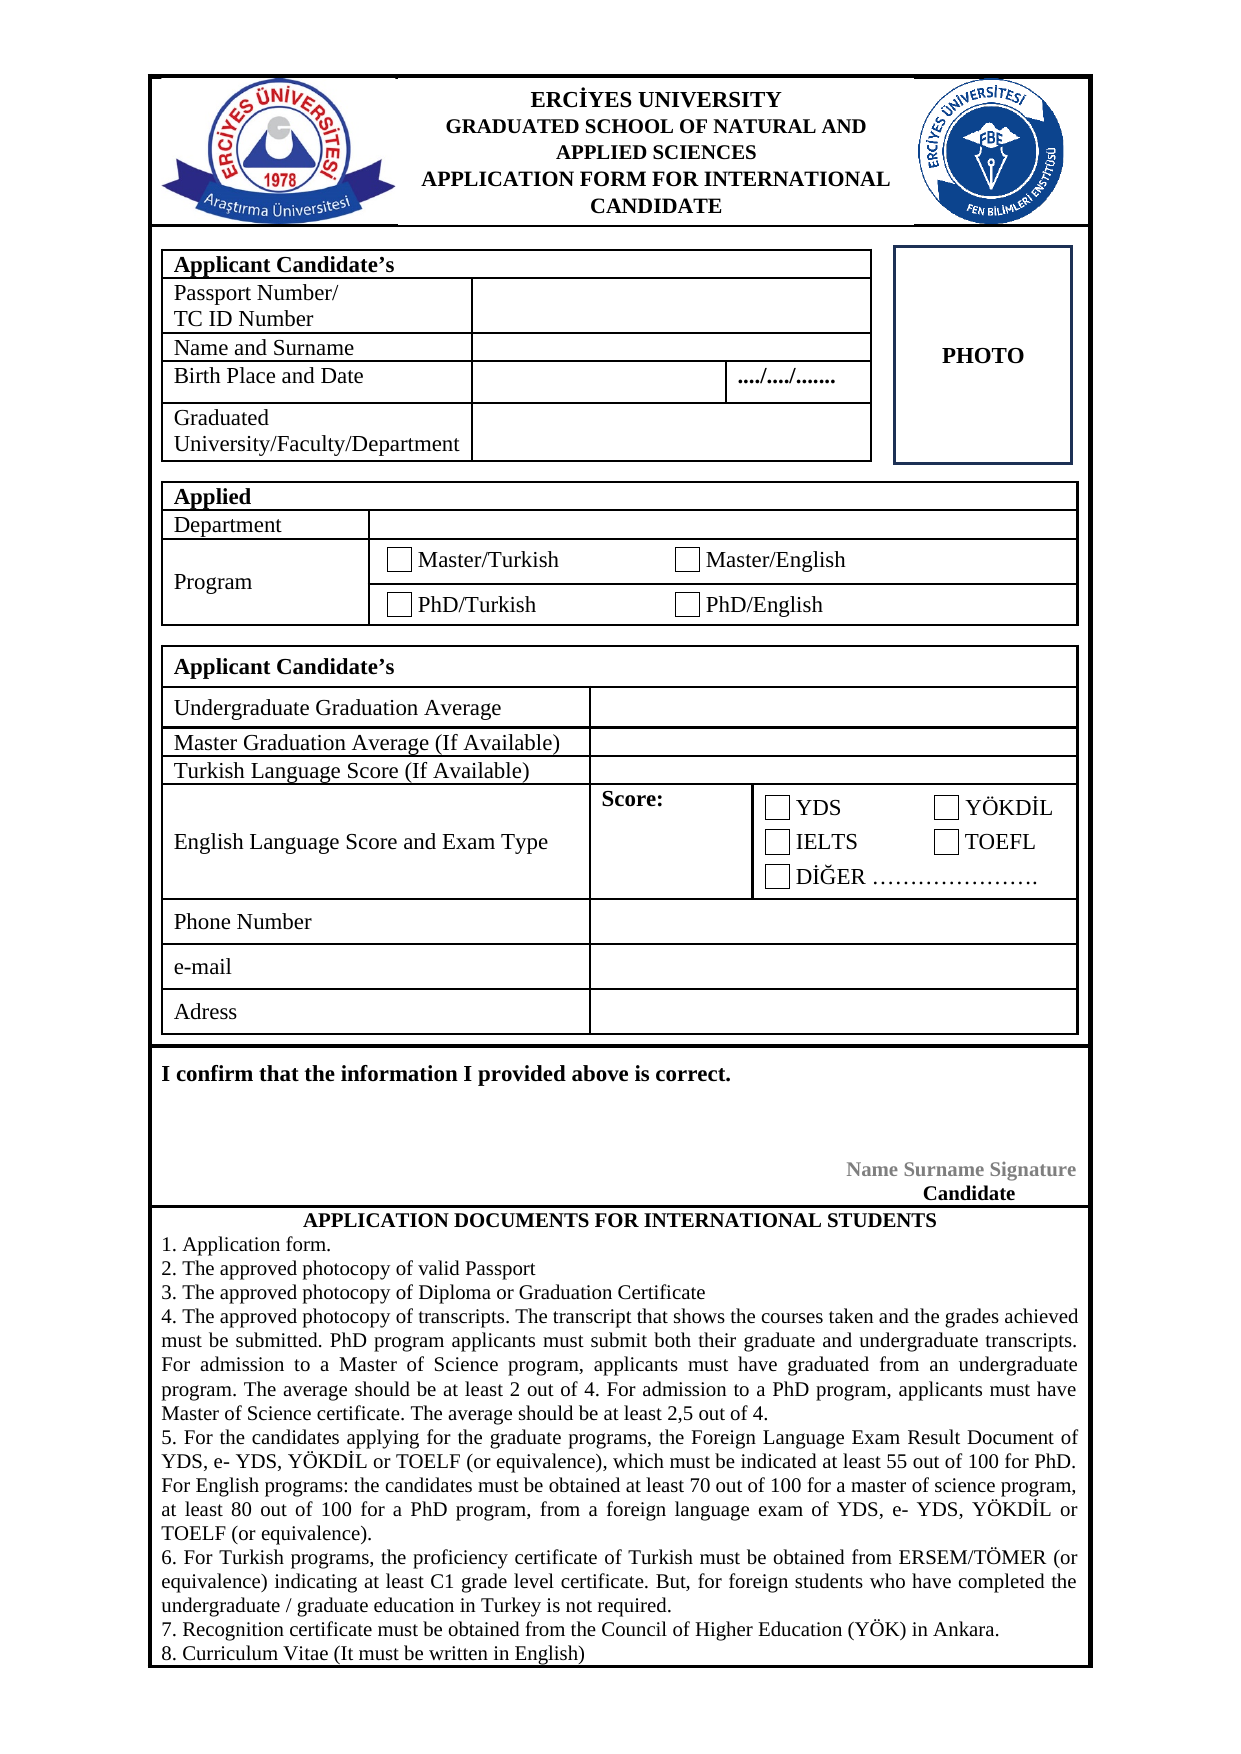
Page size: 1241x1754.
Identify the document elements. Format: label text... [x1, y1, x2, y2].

table_header [914, 79, 918, 224]
picture [918, 78, 1064, 224]
table_header [152, 79, 161, 224]
table_cell APPLICATION DOCUMENTS FOR INTERNATIONAL STUDENTS 1. Application form. 2. The approved photocopy of valid Passport 3. The approved photocopy of Diploma or Graduation Certificate 4. The approved photocopy of transcripts. The transcript that shows the courses taken and the grades achieved must be submitted. PhD program applicants must submit both their graduate and undergraduate transcripts. For admission to a Master of Science program, applicants must have graduated from an undergraduate program. The average should be at least 2 out of 4. For admission to a PhD program, applicants must have Master of Science certificate. The average should be at least 2,5 out of 4. 5. For the candidates applying for the graduate programs, the Foreign Language Exam Result Document of YDS, e- YDS, YÖKDİL or TOELF (or equivalence), which must be indicated at least 55 out of 100 for PhD. For English programs: the candidates must be obtained at least 70 out of 100 for a master of science program, at least 80 out of 100 for a PhD program, from a foreign language exam of YDS, e- YDS, YÖKDİL or TOELF (or equivalence). 6. For Turkish programs, the proficiency certificate of Turkish must be obtained from ERSEM/TÖMER (or equivalence) indicating at least C1 grade level certificate. But, for foreign students who have completed the undergraduate / graduate education in Turkey is not required. 7. Recognition certificate must be obtained from the Council of Higher Education (YÖK) in Ankara. 8. Curriculum Vitae (It must be written in English) [152, 1208, 1088, 1665]
table_cell I confirm that the information I provided above is correct. Name Surname Signature Candidate [152, 1048, 1088, 1205]
table_cell [152, 227, 1088, 1044]
picture [161, 78, 396, 224]
table_header [1064, 79, 1088, 224]
